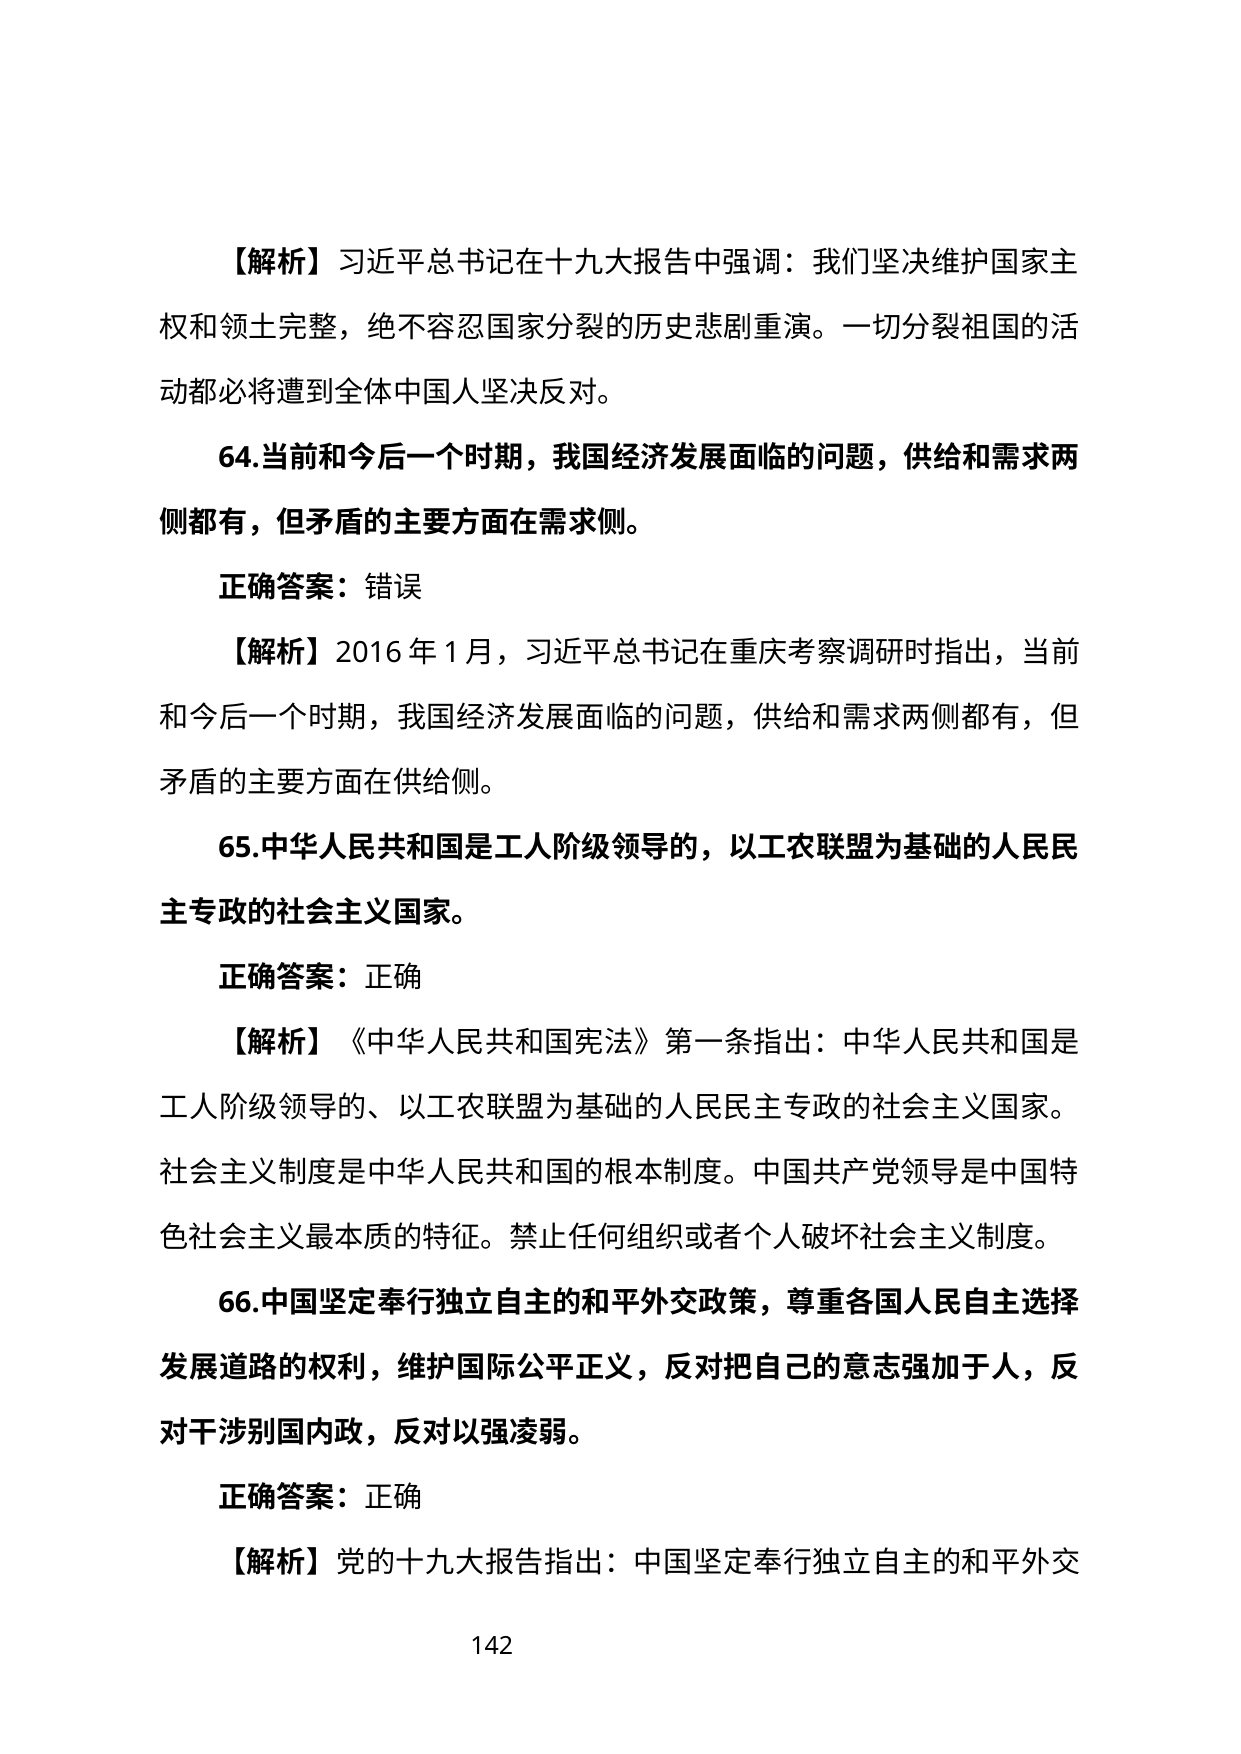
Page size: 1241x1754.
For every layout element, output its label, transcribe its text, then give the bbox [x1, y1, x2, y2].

text 【解析】习近平总书记在十九大报告中强调：我们坚决维护国家主权和领土完整，绝不容忍国家分裂的历史悲剧重演。一切分裂祖国的活动都必将遭到全体中国人坚决反对。 [159, 227, 1081, 422]
text 正确答案：正确 [159, 942, 1081, 1007]
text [159, 1527, 1081, 1592]
text 65.中华人民共和国是工人阶级领导的，以工农联盟为基础的人民民主专政的社会主义国家。 [159, 812, 1081, 942]
text 正确答案：错误 [159, 552, 1081, 617]
text 【解析】2016年1月，习近平总书记在重庆考察调研时指出，当前和今后一个时期，我国经济发展面临的问题，供给和需求两侧都有，但矛盾的主要方面在供给侧。 [159, 617, 1081, 812]
text 66.中国坚定奉行独立自主的和平外交政策，尊重各国人民自主选择发展道路的权利，维护国际公平正义，反对把自己的意志强加于人，反对干涉别国内政，反对以强凌弱。 [159, 1267, 1081, 1462]
text 64.当前和今后一个时期，我国经济发展面临的问题，供给和需求两侧都有，但矛盾的主要方面在需求侧。 [159, 422, 1081, 552]
text 正确答案：正确 [159, 1462, 1081, 1527]
text 【解析】《中华人民共和国宪法》第一条指出：中华人民共和国是工人阶级领导的、以工农联盟为基础的人民民主专政的社会主义国家。社会主义制度是中华人民共和国的根本制度。中国共产党领导是中国特色社会主义最本质的特征。禁止任何组织或者个人破坏社会主义制度。 [159, 1007, 1081, 1267]
